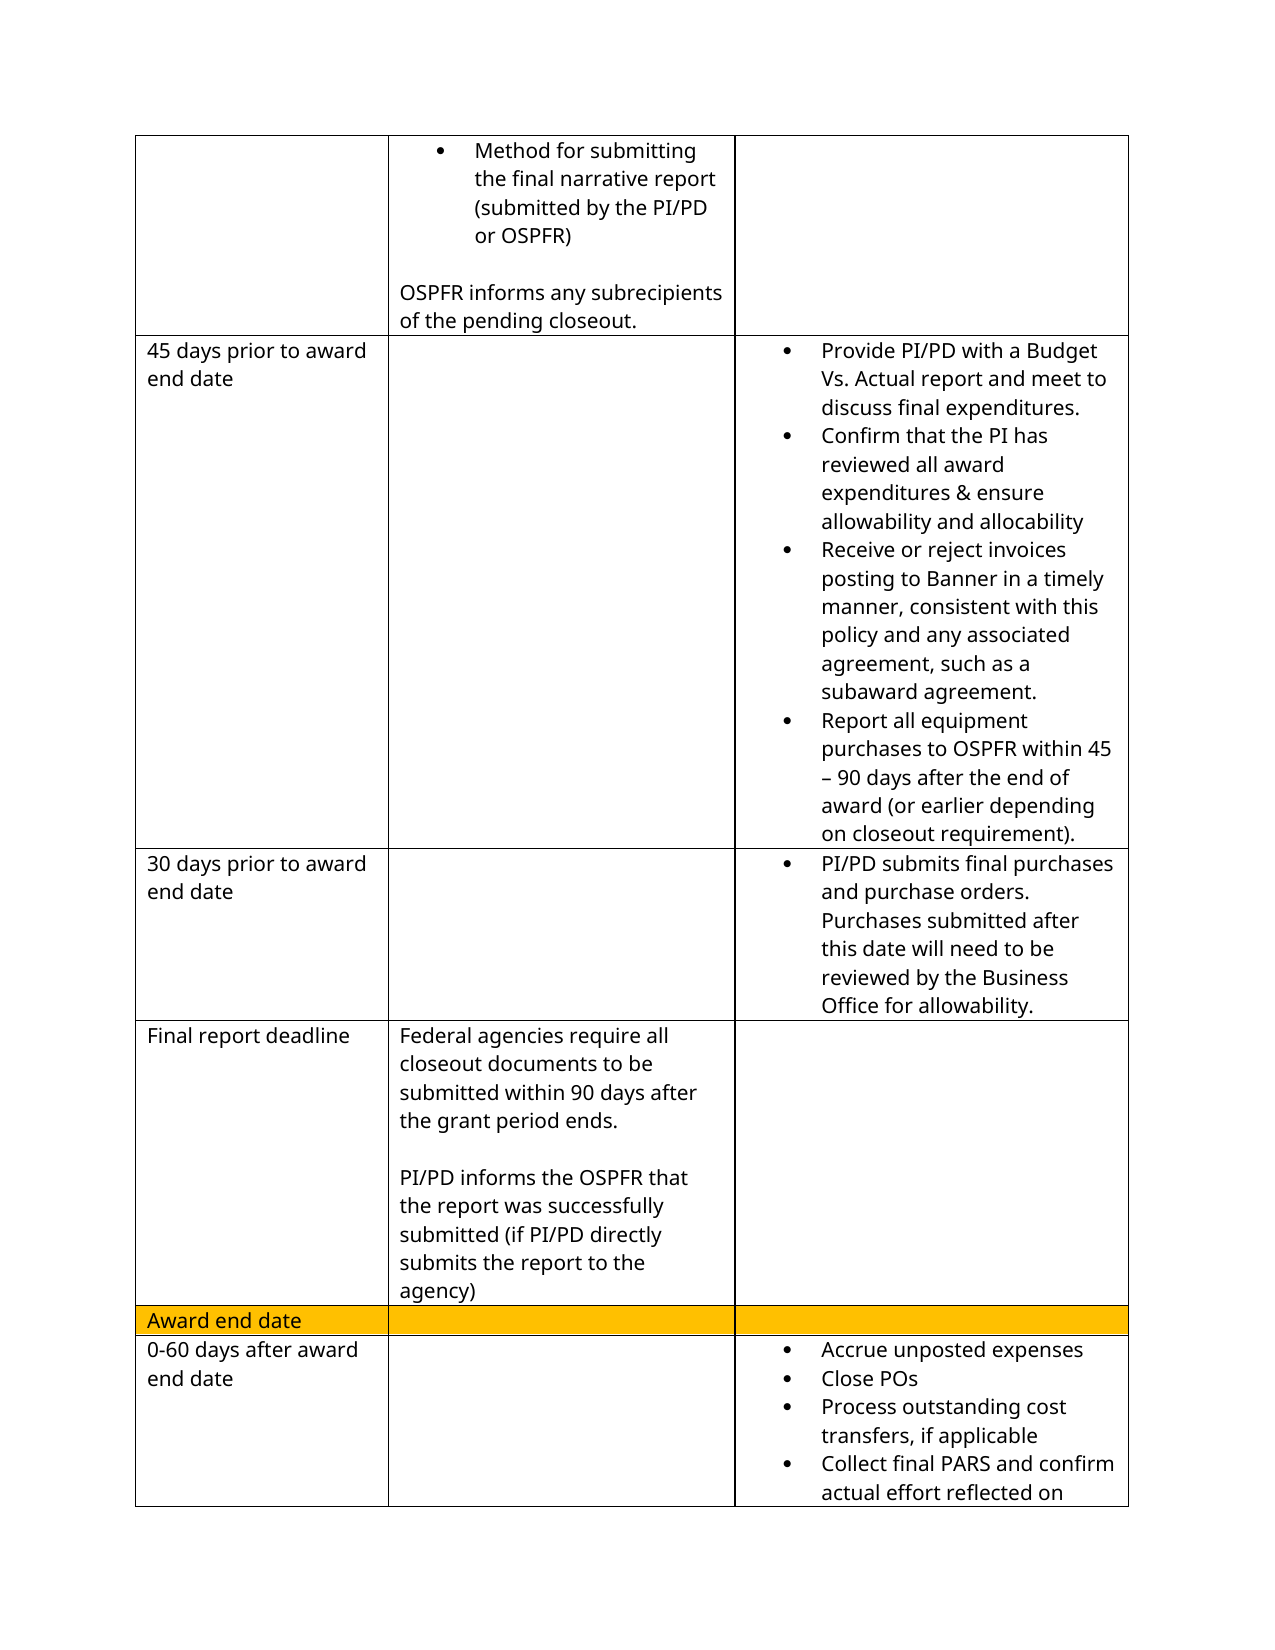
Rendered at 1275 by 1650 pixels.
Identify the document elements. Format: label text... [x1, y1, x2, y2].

table_cell [736, 1021, 1128, 1305]
table_cell Award end date [136, 1306, 388, 1334]
table_cell [736, 1306, 1128, 1334]
table_cell Federal agencies require all closeout documents to be submitted within 90 days after the grant period ends. PI/PD informs the OSPFR that the report was successfully submitted (if PI/PD directly submits the report to the agency) [389, 1021, 734, 1305]
table_cell Final report deadline [136, 1021, 388, 1305]
table_cell [389, 849, 734, 1020]
table_cell 30 days prior to award end date [136, 849, 388, 1020]
table_cell [389, 336, 734, 848]
table_cell [389, 1306, 734, 1334]
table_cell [736, 136, 1128, 335]
table_cell Provide PI/PD with a Budget Vs. Actual report and meet to discuss final expenditures. Confirm that the PI has reviewed all award expenditures & ensure allowability and allocability Receive or reject invoices posting to Banner in a timely manner, consistent with this policy and any associated agreement, such as a subaward agreement. Report all equipment purchases to OSPFR within 45 – 90 days after the end of award (or earlier depending on closeout requirement). [736, 336, 1128, 848]
table_cell 45 days prior to award end date [136, 336, 388, 848]
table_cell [736, 1336, 1128, 1506]
table_cell [389, 1336, 734, 1506]
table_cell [389, 136, 734, 335]
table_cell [136, 136, 388, 335]
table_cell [136, 1336, 388, 1506]
table_cell PI/PD submits final purchases and purchase orders. Purchases submitted after this date will need to be reviewed by the Business Office for allowability. [736, 849, 1128, 1020]
